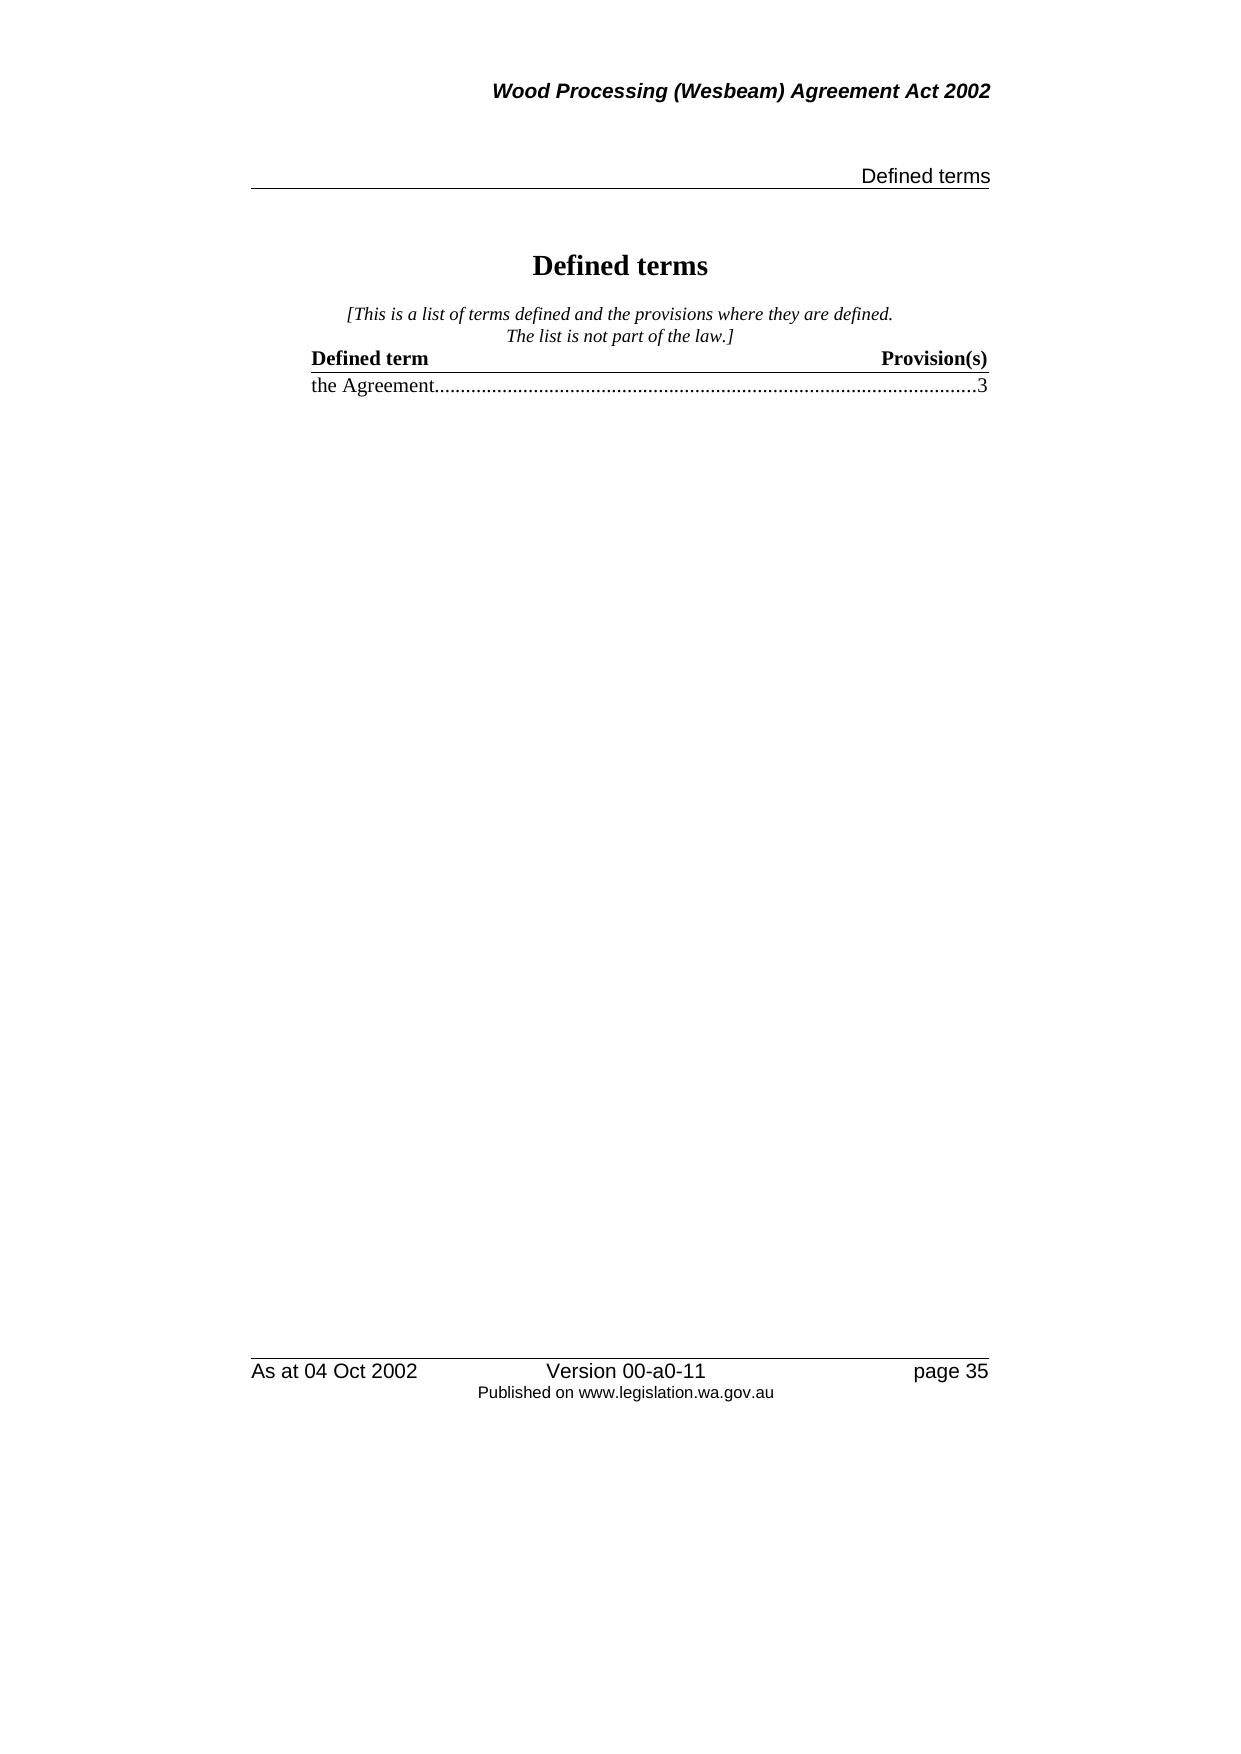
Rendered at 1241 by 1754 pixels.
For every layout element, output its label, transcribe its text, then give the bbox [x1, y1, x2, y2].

subtitle Defined terms [251, 248, 989, 282]
text Defined term Provision(s) [311, 346, 989, 372]
text the Agreement 3 [311, 373, 929, 397]
text [This is a list of terms defined and the provisions where they are defined. The list is not part of the law.] [339, 303, 901, 346]
